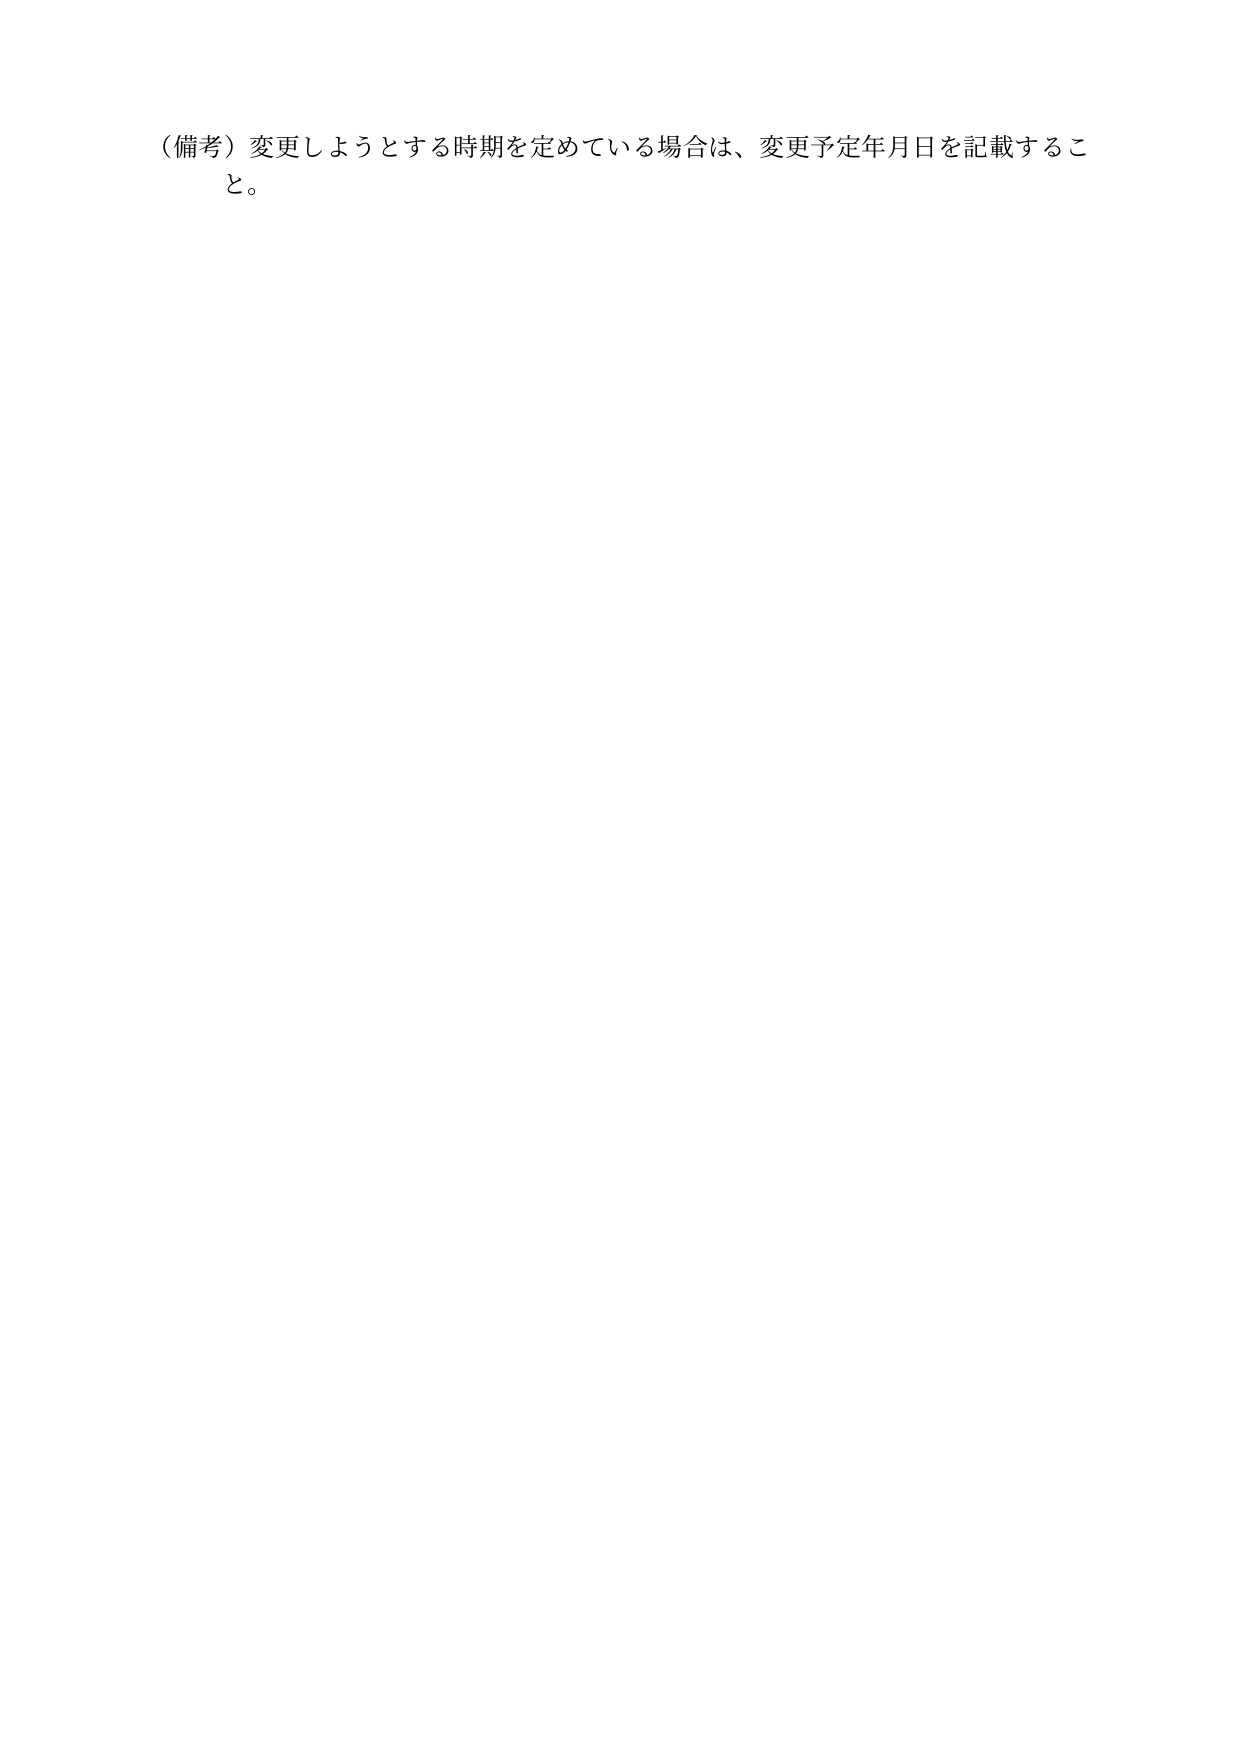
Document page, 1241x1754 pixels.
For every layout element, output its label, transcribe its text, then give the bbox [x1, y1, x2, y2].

text （備考）変更しようとする時期を定めている場合は、変更予定年月日を記載すること。 [148, 127, 1092, 202]
